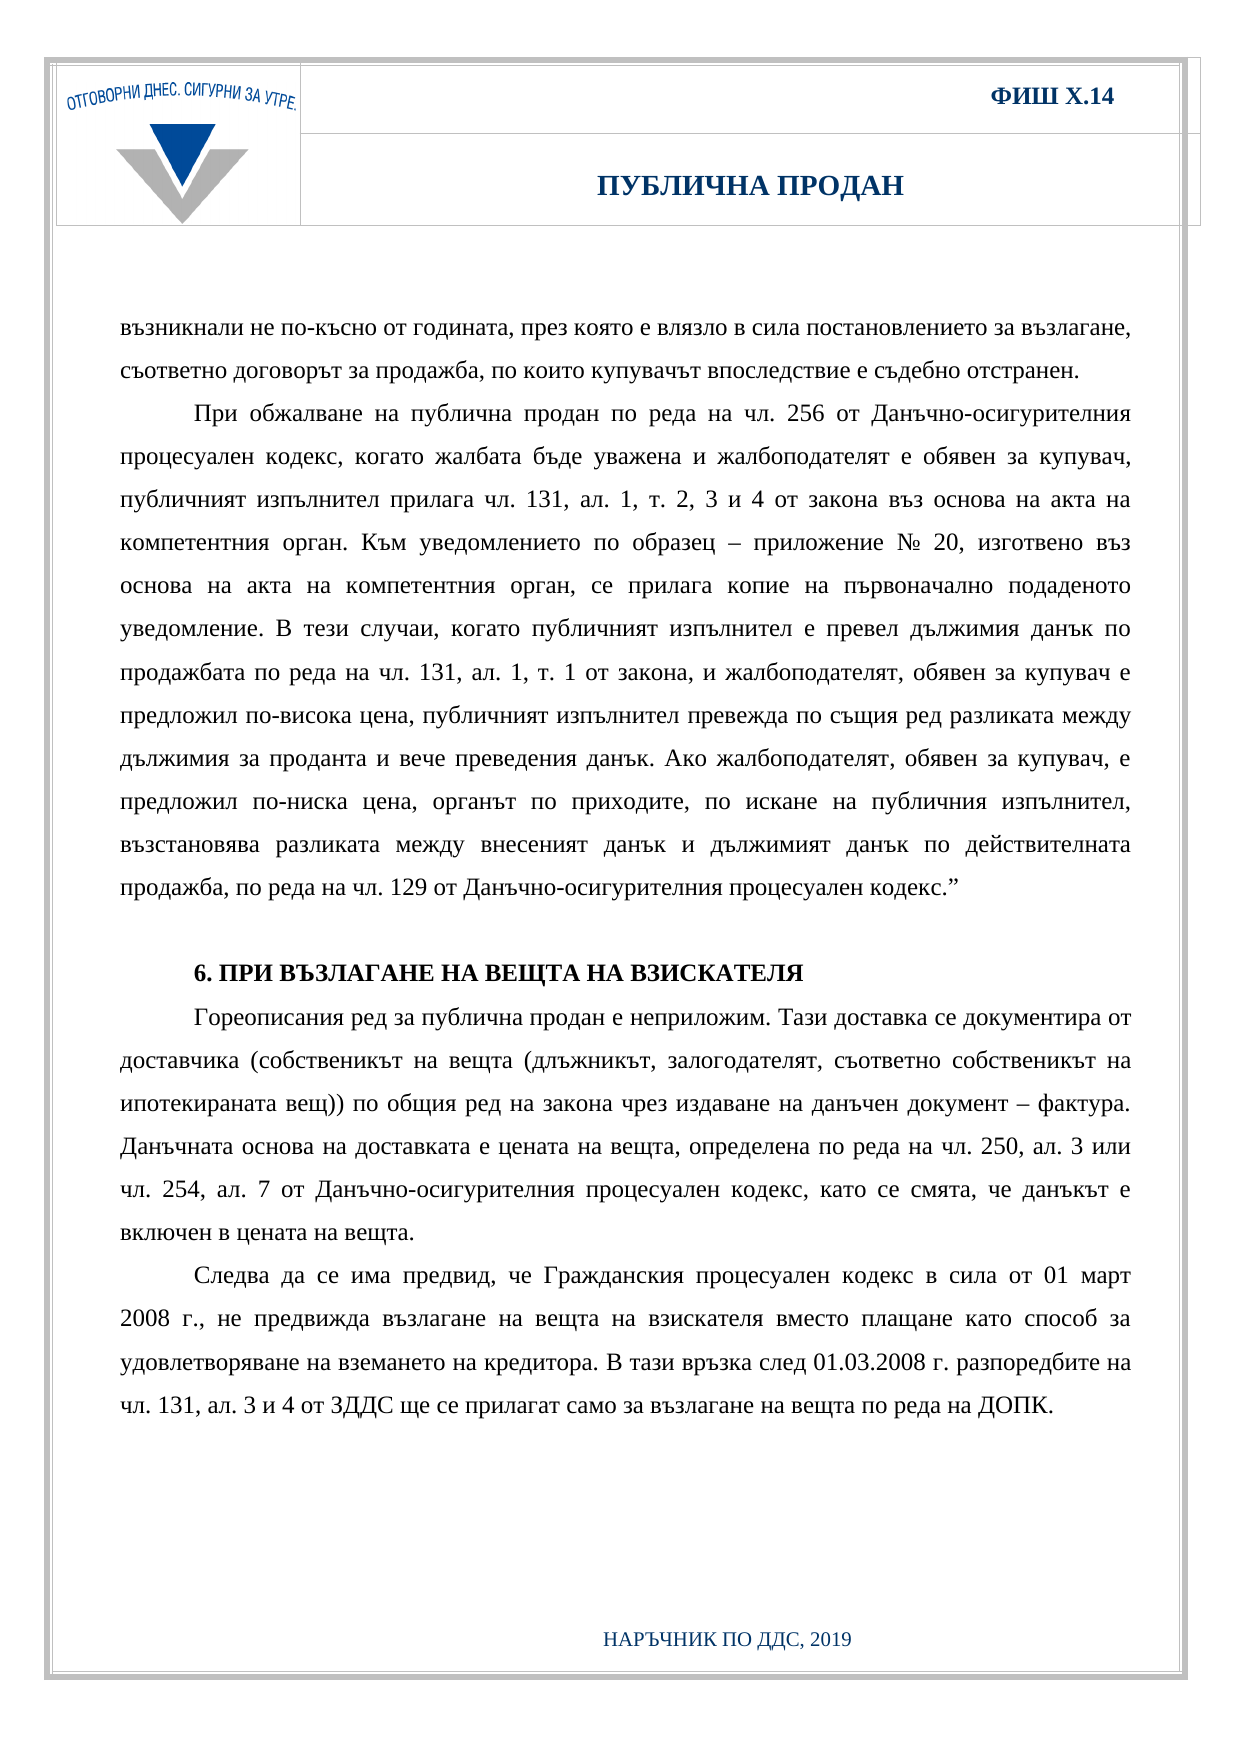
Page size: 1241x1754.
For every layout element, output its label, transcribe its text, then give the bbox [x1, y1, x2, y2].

text Следва да се има предвид, че Гражданския процесуален кодекс в сила от 01 март 2008 г., не предвижда възлагане на вещта на взискателя вместо плащане като способ за удовлетворяване на вземането на кредитора. В тази връзка след 01.03.2008 г. разпоредбите на чл. 131, ал. 3 и 4 от ЗДДС ще се прилагат само за възлагане на вещта по реда на ДОПК. [120, 1260, 1132, 1418]
text При обжалване на публична продан по реда на чл. 256 от Данъчно-осигурителния процесуален кодекс, когато жалбата бъде уважена и жалбоподателят е обявен за купувач, публичният изпълнител прилага чл. 131, ал. 1, т. 2, 3 и 4 от закона въз основа на акта на компетентния орган. Към уведомлението по образец – приложение № 20, изготвено въз основа на акта на компетентния орган, се прилага копие на първоначално подаденото уведомление. В тези случаи, когато публичният изпълнител е превел дължимия данък по продажбата по реда на чл. 131, ал. 1, т. 1 от закона, и жалбоподателят, обявен за купувач е предложил по-висока цена, публичният изпълнител превежда по същия ред разликата между дължимия за проданта и вече преведения данък. Ако жалбоподателят, обявен за купувач, е предложил по-ниска цена, органът по приходите, по искане на публичния изпълнител, възстановява разликата между внесеният данък и дължимият данък по действителната продажба, по реда на чл. 129 от Данъчно-осигурителния процесуален кодекс.” [120, 398, 1132, 901]
text 6. ПРИ ВЪЗЛАГАНЕ НА ВЕЩТА НА ВЗИСКАТЕЛЯ [120, 958, 1132, 987]
text Гореописания ред за публична продан е неприложим. Тази доставка се документира от доставчика (собственикът на вещта (длъжникът, залогодателят, съответно собственикът на ипотекираната вещ)) по общия ред на закона чрез издаване на данъчен документ – фактура. Данъчната основа на доставката е цената на вещта, определена по реда на чл. 250, ал. 3 или чл. 254, ал. 7 от Данъчно-осигурителния процесуален кодекс, като се смята, че данъкът е включен в цената на вещта. [120, 1002, 1132, 1246]
picture [67, 82, 296, 224]
